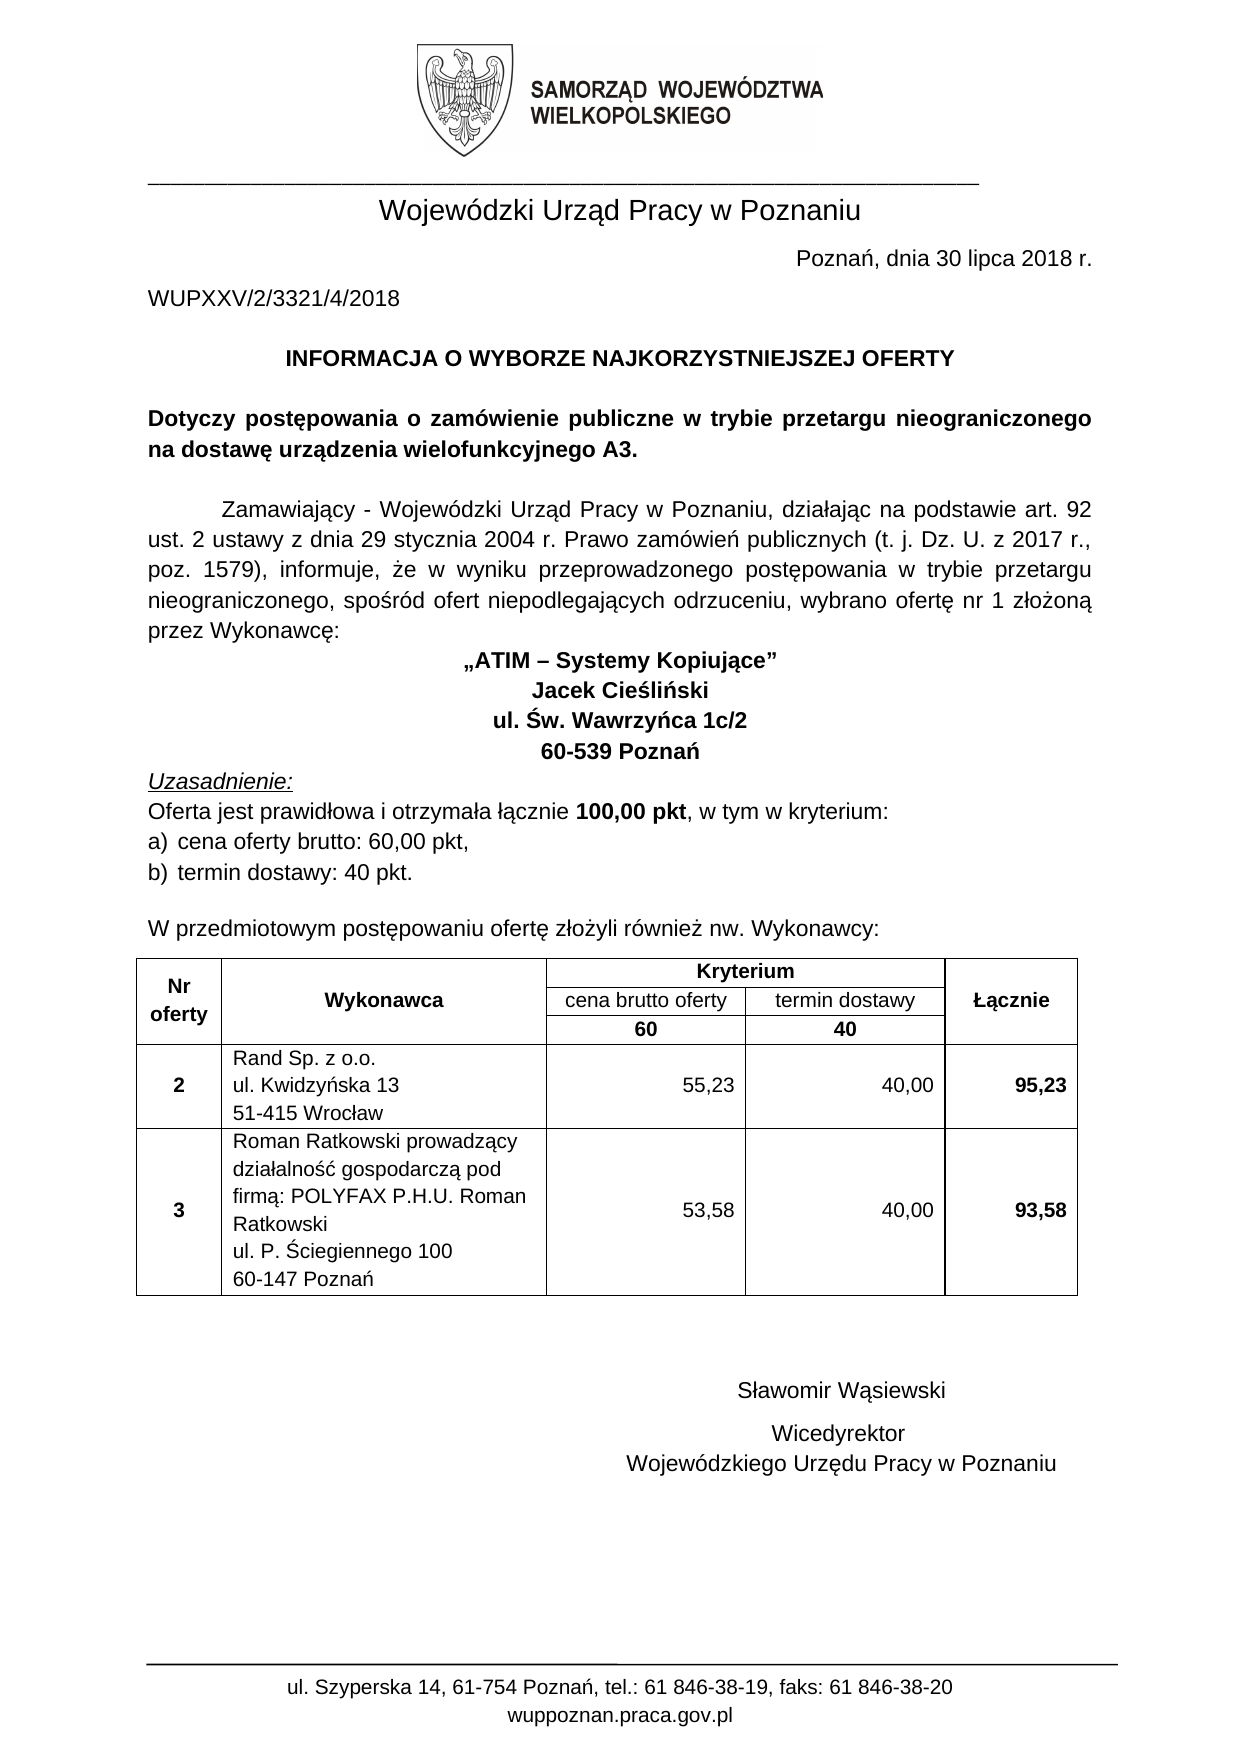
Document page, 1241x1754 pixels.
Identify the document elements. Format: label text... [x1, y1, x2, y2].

text Zamawiający - Wojewódzki Urząd Pracy w Poznaniu, działając na podstawie art. 92 ust. 2 ustawy z dnia 29 stycznia 2004 r. Prawo zamówień publicznych (t. j. Dz. U. z 2017 r., poz. 1579), informuje, że w wyniku przeprowadzonego postępowania w trybie przetargu nieograniczonego, spośród ofert niepodlegających odrzuceniu, wybrano ofertę nr 1 złożoną przez Wykonawcę: [148, 496, 1093, 643]
table_cell 93,58 [946, 1129, 1077, 1294]
text Dotyczy postępowania o zamówienie publiczne w trybie przetargu nieograniczonego na dostawę urządzenia wielofunkcyjnego A3. [148, 405, 1093, 462]
table_cell Roman Ratkowski prowadzący działalność gospodarczą pod firmą: POLYFAX P.H.U. Roman Ratkowski ul. P. Ściegiennego 100 60-147 Poznań [222, 1129, 546, 1294]
table_cell 40,00 [746, 1045, 944, 1128]
table_cell 3 [137, 1129, 221, 1294]
text ul. Św. Wawrzyńca 1c/2 [148, 707, 1093, 734]
text Oferta jest prawidłowa i otrzymała łącznie 100,00 pkt, w tym w kryterium: [148, 798, 1093, 824]
table_cell cena brutto oferty [547, 988, 745, 1015]
text „ATIM – Systemy Kopiujące” [148, 647, 1093, 673]
text INFORMACJA O WYBORZE NAJKORZYSTNIEJSZEJ OFERTY [148, 345, 1093, 371]
table_header Nr oferty [137, 959, 221, 1044]
table_cell 60 [547, 1016, 745, 1044]
text Poznań, dnia 30 lipca 2018 r. [148, 245, 1093, 271]
table_cell 55,23 [547, 1045, 745, 1128]
table_cell termin dostawy [746, 988, 944, 1015]
text Uzasadnienie: [148, 768, 1093, 794]
table_cell 2 [137, 1045, 221, 1128]
table_cell 40 [746, 1016, 944, 1044]
table_header Wykonawca [222, 959, 546, 1044]
text 60-539 Poznań [148, 738, 1093, 764]
text WUPXXV/2/3321/4/2018 [148, 284, 1093, 311]
list termin dostawy: 40 pkt. [148, 858, 1093, 885]
text W przedmiotowym postępowaniu ofertę złożyli również nw. Wykonawcy: [148, 915, 1093, 941]
table_cell Rand Sp. z o.o. ul. Kwidzyńska 13 51-415 Wrocław [222, 1045, 546, 1128]
picture [417, 44, 824, 157]
table_cell 95,23 [946, 1045, 1077, 1128]
table_cell 40,00 [746, 1129, 944, 1294]
list cena oferty brutto: 60,00 pkt, [148, 828, 1093, 854]
text Jacek Cieśliński [148, 677, 1093, 703]
text Wicedyrektor Wojewódzkiego Urzędu Pracy w Poznaniu [148, 1419, 1093, 1476]
table_header Kryterium [547, 959, 944, 987]
table_header Łącznie [946, 959, 1077, 1044]
table_cell 53,58 [547, 1129, 745, 1294]
text Sławomir Wąsiewski [148, 1377, 1093, 1403]
